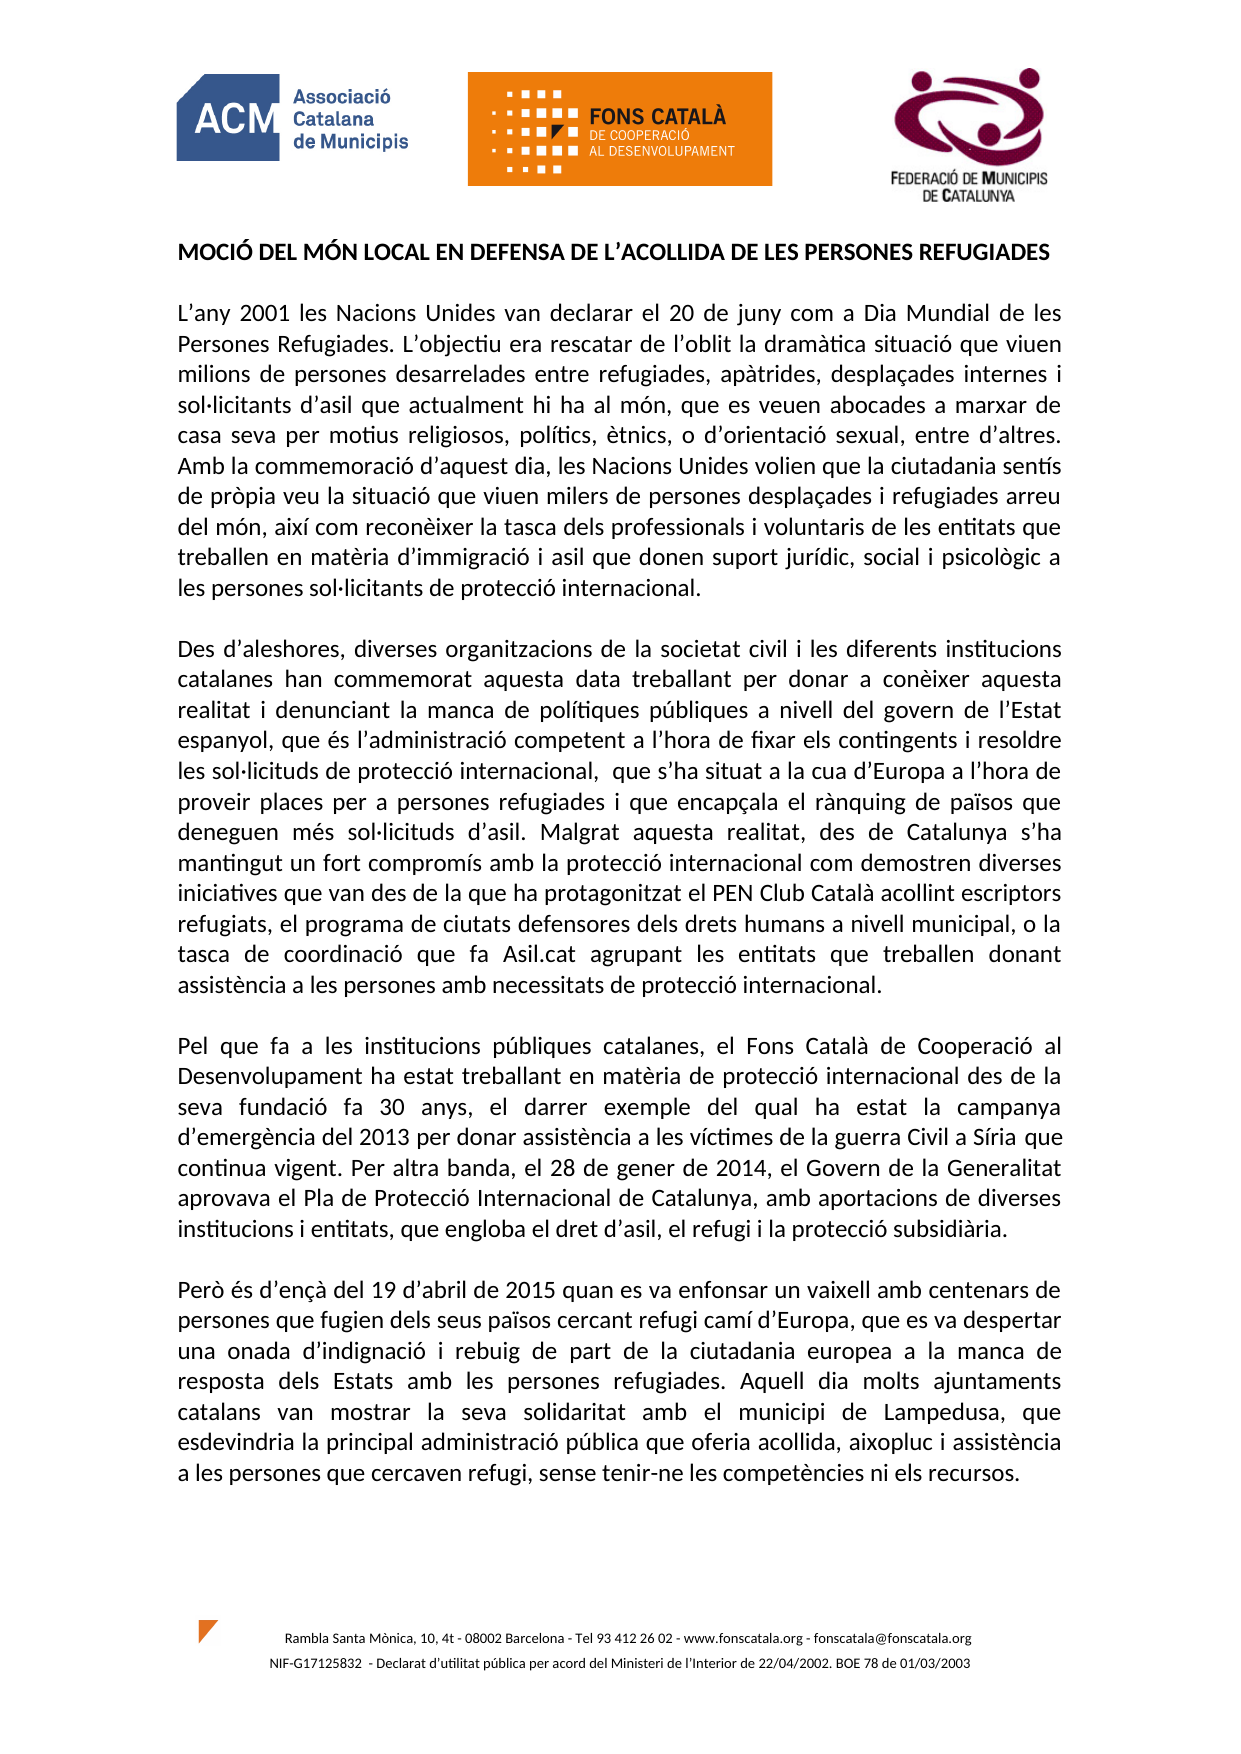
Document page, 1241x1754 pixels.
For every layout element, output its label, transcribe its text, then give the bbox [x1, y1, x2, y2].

picture [195, 1615, 221, 1646]
picture [176, 74, 421, 161]
picture [467, 72, 773, 186]
text L’any 2001 les Nacions Unides van declarar el 20 de juny com a Dia Mundial de les Persones Refugiades. L’objectiu era rescatar de l’oblit la dramàtica situació que viuen milions de persones desarrelades entre refugiades, apàtrides, desplaçades internes i sol·licitants d’asil que actualment hi ha al món, que es veuen abocades a marxar de casa seva per motius religiosos, polítics, ètnics, o d’orientació sexual, entre d’altres. Amb la commemoració d’aquest dia, les Nacions Unides volien que la ciutadania sentís de pròpia veu la situació que viuen milers de persones desplaçades i refugiades arreu del món, així com reconèixer la tasca dels professionals i voluntaris de les entitats que treballen en matèria d’immigració i asil que donen suport jurídic, social i psicològic a les persones sol·licitants de protecció internacional. [177, 297, 1063, 602]
picture [891, 68, 1048, 202]
text Pel que fa a les institucions públiques catalanes, el Fons Català de Cooperació al Desenvolupament ha estat treballant en matèria de protecció internacional des de la seva fundació fa 30 anys, el darrer exemple del qual ha estat la campanya d’emergència del 2013 per donar assistència a les víctimes de la guerra Civil a Síria que continua vigent. Per altra banda, el 28 de gener de 2014, el Govern de la Generalitat aprovava el Pla de Protecció Internacional de Catalunya, amb aportacions de diverses institucions i entitats, que engloba el dret d’asil, el refugi i la protecció subsidiària. [177, 1030, 1063, 1243]
text Però és d’ençà del 19 d’abril de 2015 quan es va enfonsar un vaixell amb centenars de persones que fugien dels seus països cercant refugi camí d’Europa, que es va despertar una onada d’indignació i rebuig de part de la ciutadania europea a la manca de resposta dels Estats amb les persones refugiades. Aquell dia molts ajuntaments catalans van mostrar la seva solidaritat amb el municipi de Lampedusa, que esdevindria la principal administració pública que oferia acollida, aixopluc i assistència a les persones que cercaven refugi, sense tenir-ne les competències ni els recursos. [177, 1274, 1063, 1488]
text Des d’aleshores, diverses organitzacions de la societat civil i les diferents institucions catalanes han commemorat aquesta data treballant per donar a conèixer aquesta realitat i denunciant la manca de polítiques públiques a nivell del govern de l’Estat espanyol, que és l’administració competent a l’hora de fixar els contingents i resoldre les sol·licituds de protecció internacional, que s’ha situat a la cua d’Europa a l’hora de proveir places per a persones refugiades i que encapçala el rànquing de països que deneguen més sol·licituds d’asil. Malgrat aquesta realitat, des de Catalunya s’ha mantingut un fort compromís amb la protecció internacional com demostren diverses iniciatives que van des de la que ha protagonitzat el PEN Club Català acollint escriptors refugiats, el programa de ciutats defensores dels drets humans a nivell municipal, o la tasca de coordinació que fa Asil.cat agrupant les entitats que treballen donant assistència a les persones amb necessitats de protecció internacional. [177, 633, 1063, 999]
text MOCIÓ DEL MÓN LOCAL EN DEFENSA DE L’ACOLLIDA DE LES PERSONES REFUGIADES [177, 236, 1063, 267]
